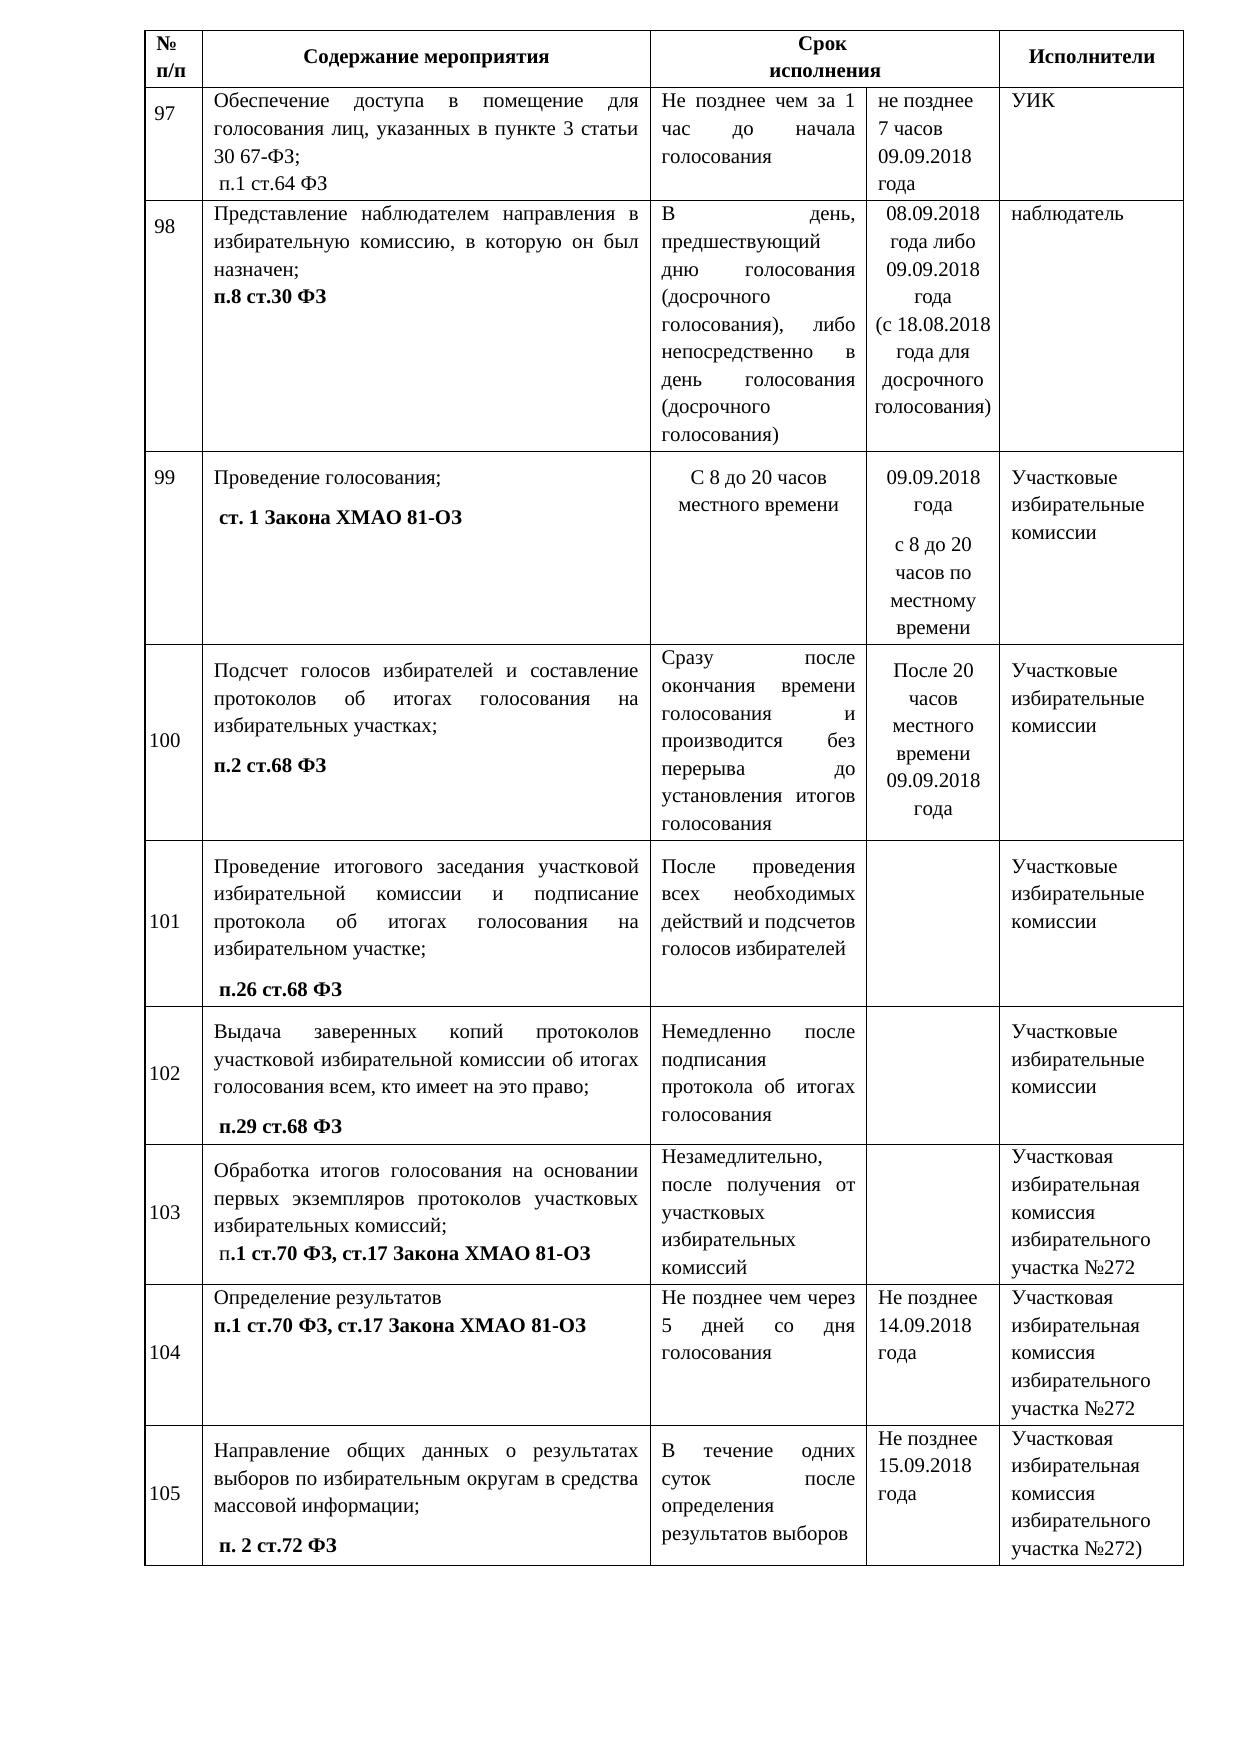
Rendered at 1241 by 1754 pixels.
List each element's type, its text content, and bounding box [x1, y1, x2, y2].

table_cell Направление общих данных о результатах выборов по избирательным округам в средства массовой информации; п. 2 ст.72 ФЗ [203, 1426, 650, 1565]
table_header Срок исполнения [651, 31, 999, 87]
table_cell [867, 1145, 999, 1284]
table_cell Участковая избирательная комиссия избирательного участка №272) [1000, 1426, 1183, 1565]
table_cell В течение одних суток после определения результатов выборов [651, 1426, 866, 1565]
table_cell Обработка итогов голосования на основании первых экземпляров протоколов участковых избирательных комиссий; п.1 ст.70 ФЗ, ст.17 Закона ХМАО 81-ОЗ [203, 1145, 650, 1284]
table_cell 103 [146, 1145, 202, 1284]
table_cell 97 [146, 88, 202, 200]
table_cell [867, 1007, 999, 1143]
table_cell Выдача заверенных копий протоколов участковой избирательной комиссии об итогах голосования всем, кто имеет на это право; п.29 ст.68 ФЗ [203, 1007, 650, 1143]
table_header Исполнители [1000, 31, 1183, 87]
table_cell не позднее 7 часов 09.09.2018 года [867, 88, 999, 200]
table_cell Не позднее 14.09.2018 года [867, 1285, 999, 1424]
table_cell Подсчет голосов избирателей и составление протоколов об итогах голосования на избирательных участках; п.2 ст.68 ФЗ [203, 645, 650, 840]
table_cell Незамедлительно, после получения от участковых избирательных комиссий [651, 1145, 866, 1284]
table_cell После 20 часов местного времени 09.09.2018 года [867, 645, 999, 840]
table_cell 104 [146, 1285, 202, 1424]
table_cell Участковые избирательные комиссии [1000, 452, 1183, 644]
table_cell Не позднее 15.09.2018 года [867, 1426, 999, 1565]
table_cell наблюдатель [1000, 201, 1183, 451]
table_cell Проведение итогового заседания участковой избирательной комиссии и подписание протокола об итогах голосования на избирательном участке; п.26 ст.68 ФЗ [203, 841, 650, 1006]
table_cell 08.09.2018 года либо 09.09.2018 года (с 18.08.2018 года для досрочного голосования) [867, 201, 999, 451]
table_cell Обеспечение доступа в помещение для голосования лиц, указанных в пункте 3 статьи 30 67-ФЗ; п.1 ст.64 ФЗ [203, 88, 650, 200]
table_cell Участковая избирательная комиссия избирательного участка №272 [1000, 1285, 1183, 1424]
table_cell 101 [146, 841, 202, 1006]
table_header Содержание мероприятия [203, 31, 650, 87]
table_cell Не позднее чем за 1 час до начала голосования [651, 88, 866, 200]
table_cell Проведение голосования; ст. 1 Закона ХМАО 81-ОЗ [203, 452, 650, 644]
table_cell Участковые избирательные комиссии [1000, 645, 1183, 840]
table_cell Участковые избирательные комиссии [1000, 1007, 1183, 1143]
table_cell УИК [1000, 88, 1183, 200]
table_cell 09.09.2018 года с 8 до 20 часов по местному времени [867, 452, 999, 644]
table_cell Немедленно после подписания протокола об итогах голосования [651, 1007, 866, 1143]
table_cell Определение результатов п.1 ст.70 ФЗ, ст.17 Закона ХМАО 81-ОЗ [203, 1285, 650, 1424]
table_cell Не позднее чем через 5 дней со дня голосования [651, 1285, 866, 1424]
table_cell 102 [146, 1007, 202, 1143]
table_cell Участковая избирательная комиссия избирательного участка №272 [1000, 1145, 1183, 1284]
table_header № п/п [146, 31, 202, 87]
table_cell С 8 до 20 часов местного времени [651, 452, 866, 644]
table_cell 105 [146, 1426, 202, 1565]
table_cell [867, 841, 999, 1006]
table_cell 98 [146, 201, 202, 451]
table_cell Участковые избирательные комиссии [1000, 841, 1183, 1006]
table_cell 100 [146, 645, 202, 840]
table_cell В день, предшествующий дню голосования (досрочного голосования), либо непосредственно в день голосования (досрочного голосования) [651, 201, 866, 451]
table_cell Представление наблюдателем направления в избирательную комиссию, в которую он был назначен; п.8 ст.30 ФЗ [203, 201, 650, 451]
table_cell После проведения всех необходимых действий и подсчетов голосов избирателей [651, 841, 866, 1006]
table_cell 99 [146, 452, 202, 644]
table_cell Сразу после окончания времени голосования и производится без перерыва до установления итогов голосования [651, 645, 866, 840]
